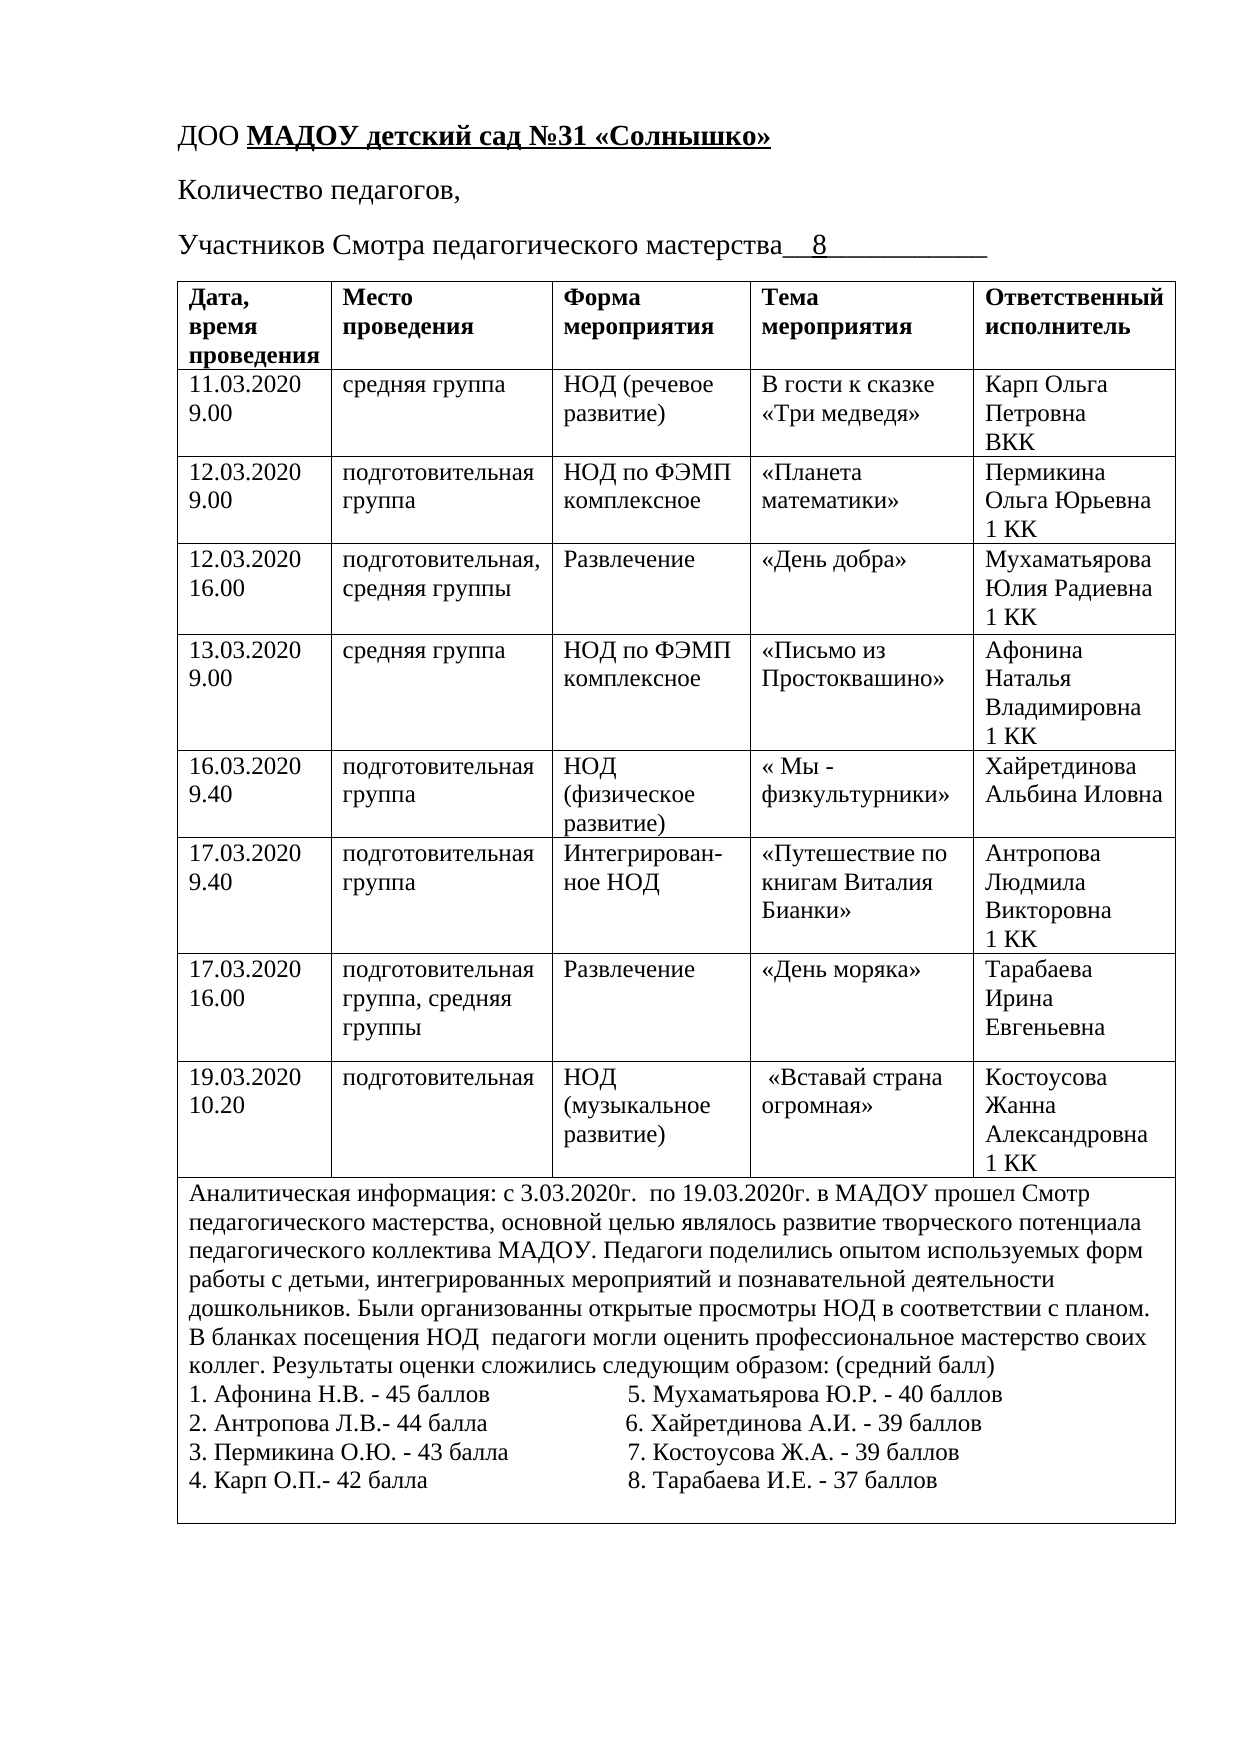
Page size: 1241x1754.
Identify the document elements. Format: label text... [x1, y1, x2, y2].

table_cell 11.03.2020 9.00 [178, 370, 331, 456]
table_cell 19.03.2020 10.20 [178, 1062, 331, 1177]
table_cell подготовительная группа [332, 751, 552, 837]
table_cell Аналитическая информация: с 3.03.2020г. по 19.03.2020г. в МАДОУ прошел Смотр педагогического мастерства, основной целью являлось развитие творческого потенциала педагогического коллектива МАДОУ. Педагоги поделились опытом используемых форм работы с детьми, интегрированных мероприятий и познавательной деятельности дошкольников. Были организованны открытые просмотры НОД в соответствии с планом. В бланках посещения НОД педагоги могли оценить профессиональное мастерство своих коллег. Результаты оценки сложились следующим образом: (средний балл) 1. Афонина Н.В. - 45 баллов 5. Мухаматьярова Ю.Р. - 40 баллов 2. Антропова Л.В.- 44 балла 6. Хайретдинова А.И. - 39 баллов 3. Пермикина О.Ю. - 43 балла 7. Костоусова Ж.А. - 39 баллов 4. Карп О.П.- 42 балла 8. Тарабаева И.Е. - 37 баллов [178, 1178, 1175, 1523]
table_cell 17.03.2020 9.40 [178, 838, 331, 953]
table_cell НОД по ФЭМП комплексное [553, 457, 750, 543]
text Количество педагогов, [177, 172, 1152, 206]
table_cell 12.03.2020 9.00 [178, 457, 331, 543]
table_cell НОД (музыкальное развитие) [553, 1062, 750, 1177]
table_cell Интегрирован- ное НОД [553, 838, 750, 953]
table_header Место проведения [332, 282, 552, 368]
table_cell Мухаматьярова Юлия Радиевна 1 КК [974, 544, 1175, 634]
table_cell подготовительная [332, 1062, 552, 1177]
table_header Дата, время проведения [178, 282, 331, 368]
table_cell 13.03.2020 9.00 [178, 635, 331, 750]
table_header Форма мероприятия [553, 282, 750, 368]
table_cell Хайретдинова Альбина Иловна [974, 751, 1175, 837]
table_cell Антропова Людмила Викторовна 1 КК [974, 838, 1175, 953]
table_cell Карп Ольга Петровна ВКК [974, 370, 1175, 456]
table_cell « Мы - физкультурники» [751, 751, 973, 837]
table_cell Костоусова Жанна Александровна 1 КК [974, 1062, 1175, 1177]
table_cell 17.03.2020 16.00 [178, 954, 331, 1061]
table_cell средняя группа [332, 635, 552, 750]
table_cell 16.03.2020 9.40 [178, 751, 331, 837]
table_cell Тарабаева Ирина Евгеньевна [974, 954, 1175, 1061]
table_cell Афонина Наталья Владимировна 1 КК [974, 635, 1175, 750]
table_cell Развлечение [553, 954, 750, 1061]
table_cell «Вставай страна огромная» [751, 1062, 973, 1177]
table_cell подготовительная группа [332, 838, 552, 953]
table_cell подготовительная группа [332, 457, 552, 543]
table_cell «День добра» [751, 544, 973, 634]
table_cell «Планета математики» [751, 457, 973, 543]
table_cell 12.03.2020 16.00 [178, 544, 331, 634]
table_header Тема мероприятия [751, 282, 973, 368]
text Участников Смотра педагогического мастерства__8___________ [177, 227, 1152, 260]
table_cell «Письмо из Простоквашино» [751, 635, 973, 750]
table_cell подготовительная группа, средняя группы [332, 954, 552, 1061]
table_header Ответственный исполнитель [974, 282, 1175, 368]
table_cell «Путешествие по книгам Виталия Бианки» [751, 838, 973, 953]
table_cell НОД (физическое развитие) [553, 751, 750, 837]
table_cell Пермикина Ольга Юрьевна 1 КК [974, 457, 1175, 543]
table_cell «День моряка» [751, 954, 973, 1061]
table_cell НОД по ФЭМП комплексное [553, 635, 750, 750]
table_cell НОД (речевое развитие) [553, 370, 750, 456]
table_cell средняя группа [332, 370, 552, 456]
text ДОО МАДОУ детский сад №31 «Солнышко» [177, 118, 1152, 152]
table_cell подготовительная, средняя группы [332, 544, 552, 634]
table_cell Развлечение [553, 544, 750, 634]
table_cell В гости к сказке «Три медведя» [751, 370, 973, 456]
